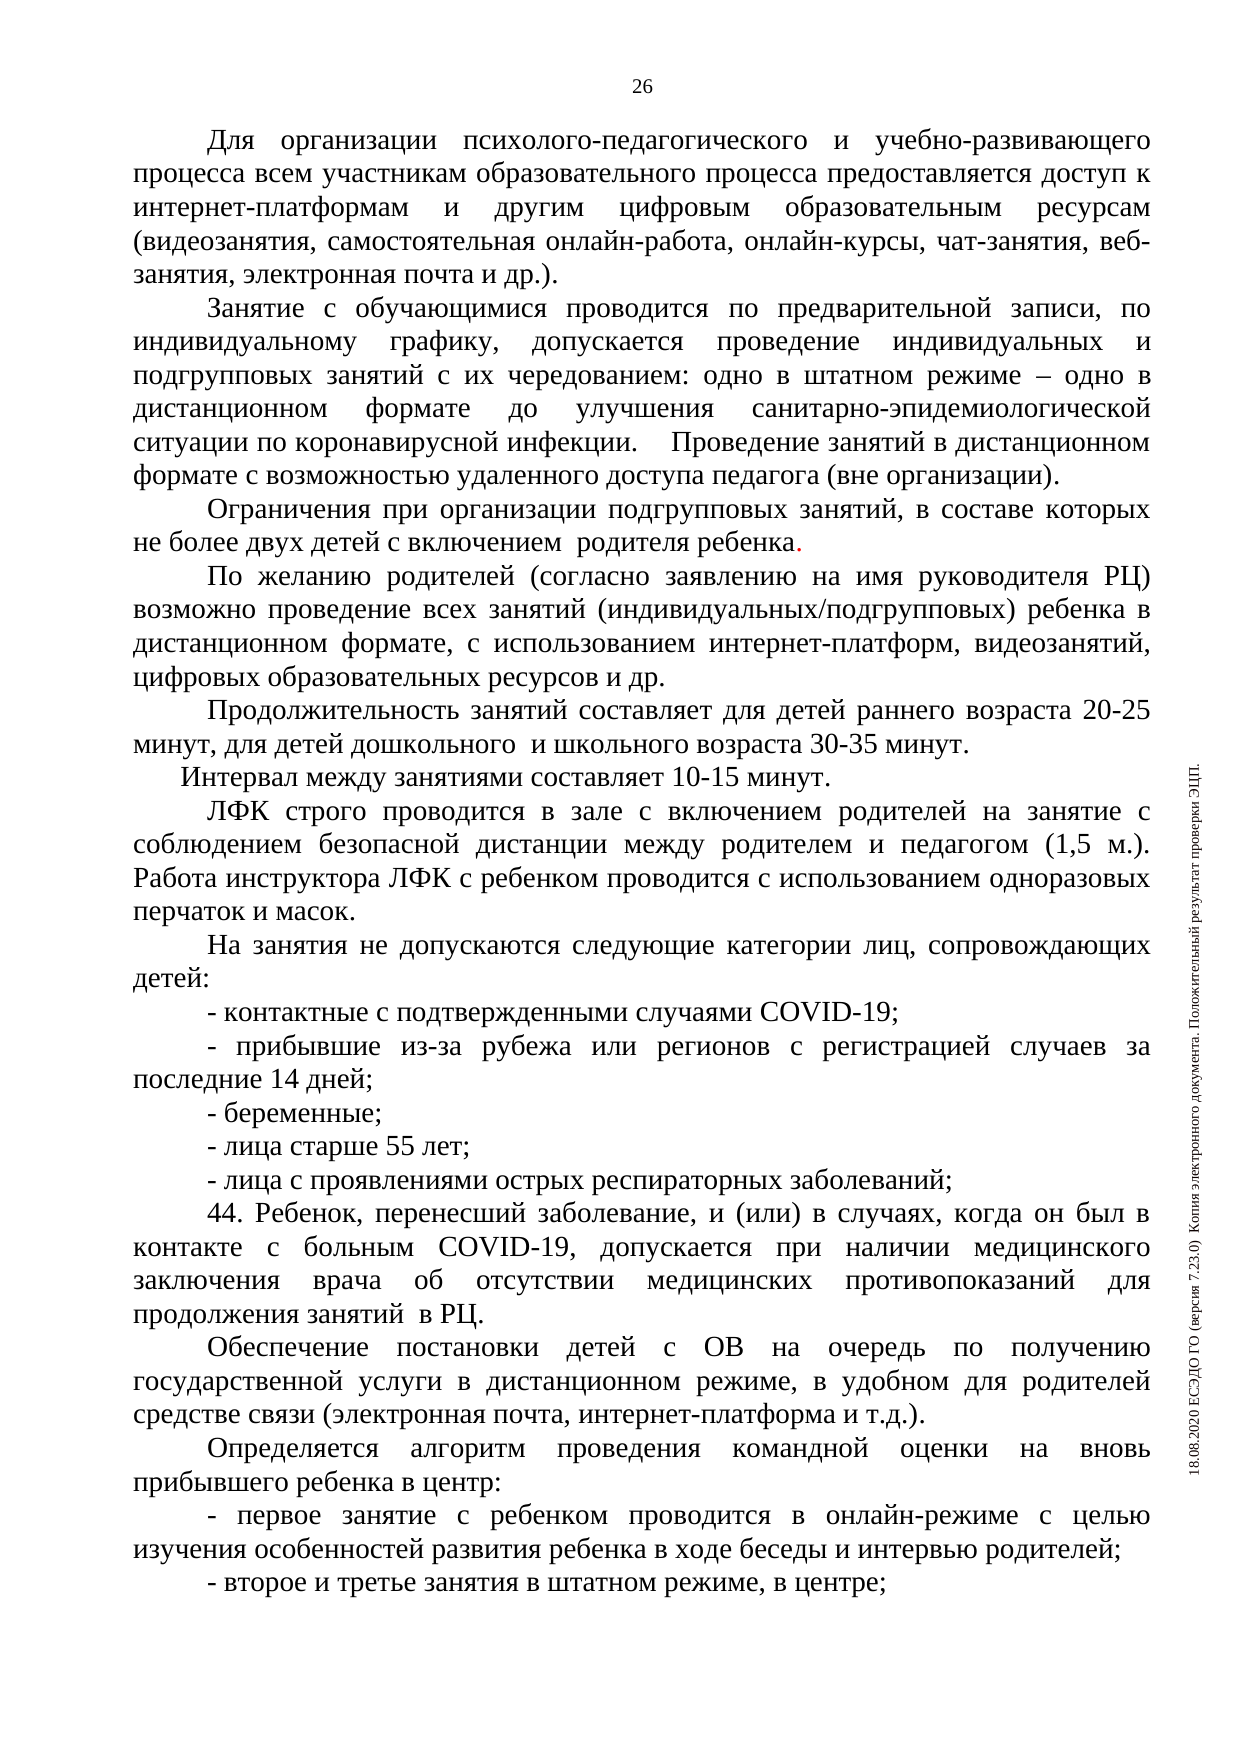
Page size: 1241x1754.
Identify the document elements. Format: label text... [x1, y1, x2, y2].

text Обеспечение постановки детей с ОВ на очередь по получению государственной услуги в дистанционном режиме, в удобном для родителей средстве связи (электронная почта, интернет-платформа и т.д.). [133, 1329, 1152, 1430]
text Ограничения при организации подгрупповых занятий, в составе которых не более двух детей с включением родителя ребенка. [133, 491, 1152, 558]
text - лица старше 55 лет; [133, 1128, 1152, 1162]
text По желанию родителей (согласно заявлению на имя руководителя РЦ) возможно проведение всех занятий (индивидуальных/подгрупповых) ребенка в дистанционном формате, с использованием интернет-платформ, видеозанятий, цифровых образовательных ресурсов и др. [133, 558, 1152, 692]
text Для организации психолого-педагогического и учебно-развивающего процесса всем участникам образовательного процесса предоставляется доступ к интернет-платформам и другим цифровым образовательным ресурсам (видеозанятия, самостоятельная онлайн-работа, онлайн-курсы, чат-занятия, веб-занятия, электронная почта и др.). [133, 122, 1152, 290]
text - прибывшие из-за рубежа или регионов с регистрацией случаев за последние 14 дней; [133, 1028, 1152, 1095]
text - беременные; [133, 1095, 1152, 1128]
text Занятие с обучающимися проводится по предварительной записи, по индивидуальному графику, допускается проведение индивидуальных и подгрупповых занятий с их чередованием: одно в штатном режиме – одно в дистанционном формате до улучшения санитарно-эпидемиологической ситуации по коронавирусной инфекции. Проведение занятий в дистанционном формате с возможностью удаленного доступа педагога (вне организации). [133, 290, 1152, 491]
text Определяется алгоритм проведения командной оценки на вновь прибывшего ребенка в центр: [133, 1430, 1152, 1497]
text 44. Ребенок, перенесший заболевание, и (или) в случаях, когда он был в контакте с больным COVID-19, допускается при наличии медицинского заключения врача об отсутствии медицинских противопоказаний для продолжения занятий в РЦ. [133, 1195, 1152, 1329]
text Интервал между занятиями составляет 10-15 минут. [133, 759, 1152, 793]
text Продолжительность занятий составляет для детей раннего возраста 20-25 минут, для детей дошкольного и школьного возраста 30-35 минут. [133, 692, 1152, 759]
text - первое занятие с ребенком проводится в онлайн-режиме с целью изучения особенностей развития ребенка в ходе беседы и интервью родителей; [133, 1497, 1152, 1564]
text На занятия не допускаются следующие категории лиц, сопровождающих детей: [133, 927, 1152, 994]
text - контактные с подтвержденными случаями COVID-19; [133, 994, 1152, 1028]
text ЛФК строго проводится в зале с включением родителей на занятие с соблюдением безопасной дистанции между родителем и педагогом (1,5 м.). Работа инструктора ЛФК с ребенком проводится с использованием одноразовых перчаток и масок. [133, 793, 1152, 927]
text - лица с проявлениями острых респираторных заболеваний; [133, 1162, 1152, 1195]
text - второе и третье занятия в штатном режиме, в центре; [133, 1564, 1152, 1598]
